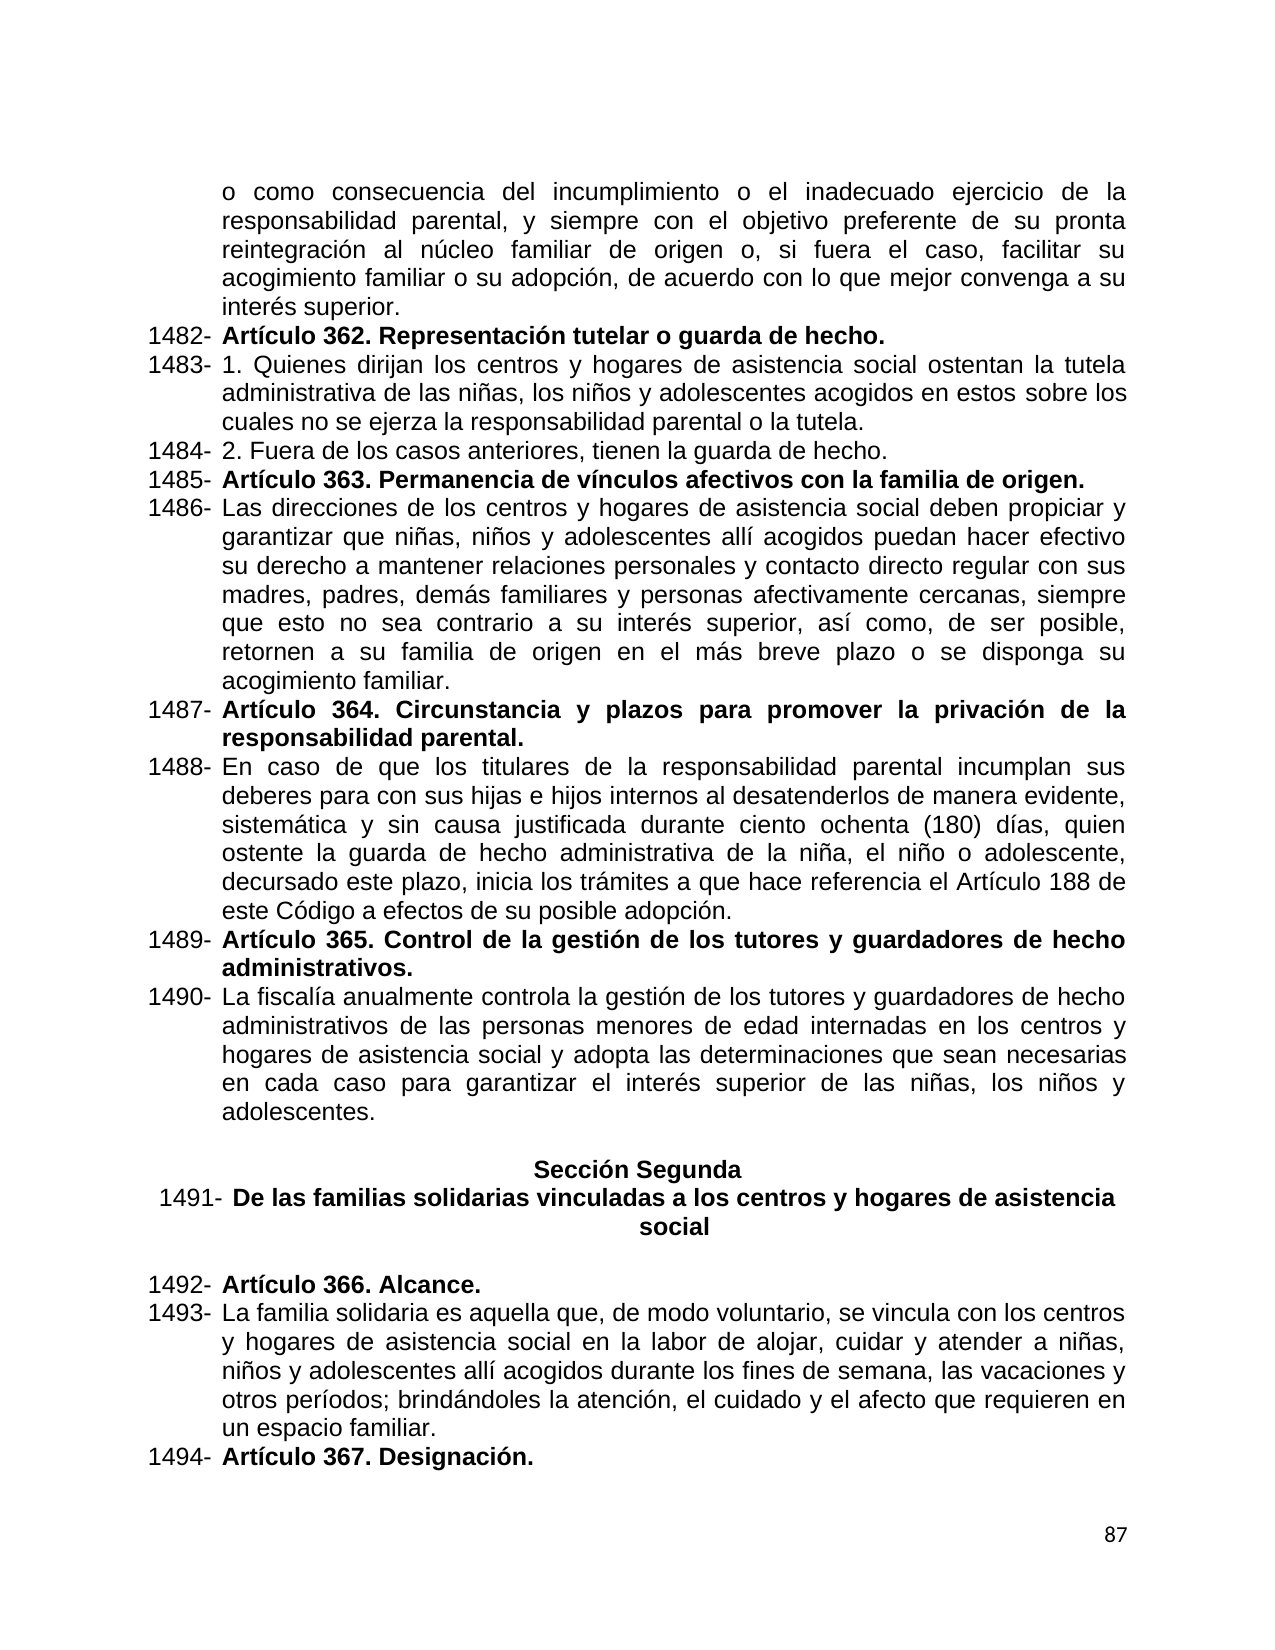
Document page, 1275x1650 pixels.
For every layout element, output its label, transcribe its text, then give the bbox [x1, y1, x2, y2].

list Artículo 364. Circunstancia y plazos para promover la privación de la responsabilidad parental. [148, 695, 1127, 752]
list Artículo 362. Representación tutelar o guarda de hecho. [148, 321, 1127, 350]
list La familia solidaria es aquella que, de modo voluntario, se vincula con los centros y hogares de asistencia social en la labor de alojar, cuidar y atender a niñas, niños y adolescentes allí acogidos durante los fines de semana, las vacaciones y otros períodos; brindándoles la atención, el cuidado y el afecto que requieren en un espacio familiar. [148, 1298, 1127, 1442]
list 1. Quienes dirijan los centros y hogares de asistencia social ostentan la tutela administrativa de las niñas, los niños y adolescentes acogidos en estos sobre los cuales no se ejerza la responsabilidad parental o la tutela. [148, 350, 1127, 436]
list En caso de que los titulares de la responsabilidad parental incumplan sus deberes para con sus hijas e hijos internos al desatenderlos de manera evidente, sistemática y sin causa justificada durante ciento ochenta (180) días, quien ostente la guarda de hecho administrativa de la niña, el niño o adolescente, decursado este plazo, inicia los trámites a que hace referencia el Artículo 188 de este Código a efectos de su posible adopción. [148, 752, 1127, 925]
list De las familias solidarias vinculadas a los centros y hogares de asistencia social [148, 1183, 1127, 1241]
list Artículo 363. Permanencia de vínculos afectivos con la familia de origen. [148, 465, 1127, 493]
list Artículo 367. Designación. [148, 1442, 1127, 1471]
list 2. Fuera de los casos anteriores, tienen la guarda de hecho. [148, 436, 1127, 465]
list La fiscalía anualmente controla la gestión de los tutores y guardadores de hecho administrativos de las personas menores de edad internadas en los centros y hogares de asistencia social y adopta las determinaciones que sean necesarias en cada caso para garantizar el interés superior de las niñas, los niños y adolescentes. [148, 982, 1127, 1126]
text Sección Segunda [148, 1155, 1127, 1183]
list Las direcciones de los centros y hogares de asistencia social deben propiciar y garantizar que niñas, niños y adolescentes allí acogidos puedan hacer efectivo su derecho a mantener relaciones personales y contacto directo regular con sus madres, padres, demás familiares y personas afectivamente cercanas, siempre que esto no sea contrario a su interés superior, así como, de ser posible, retornen a su familia de origen en el más breve plazo o se disponga su acogimiento familiar. [148, 493, 1127, 695]
list Artículo 366. Alcance. [148, 1270, 1127, 1298]
list Artículo 365. Control de la gestión de los tutores y guardadores de hecho administrativos. [148, 925, 1127, 982]
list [148, 177, 1127, 321]
